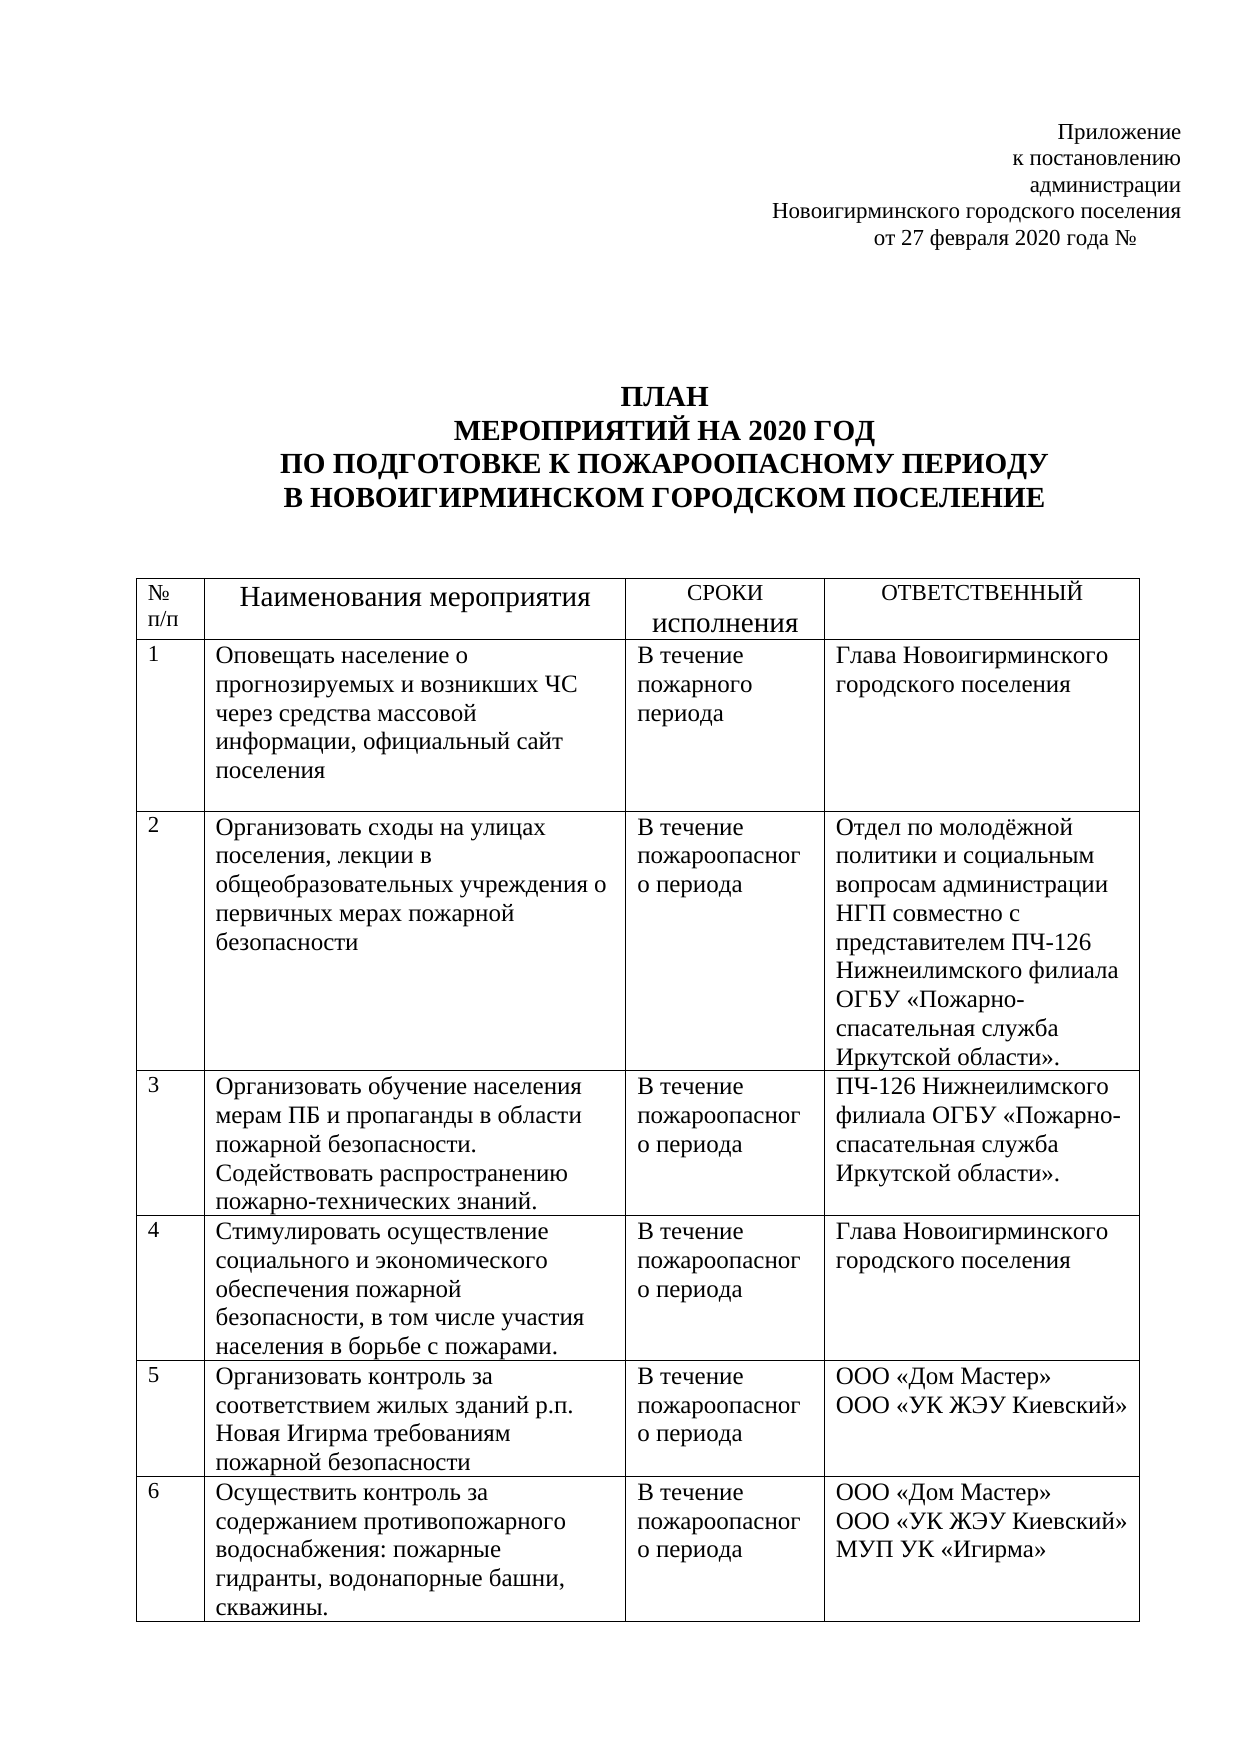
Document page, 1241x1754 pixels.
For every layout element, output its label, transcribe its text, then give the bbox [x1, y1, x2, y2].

table_cell Организовать контроль за соответствием жилых зданий р.п. Новая Игирма требованиям пожарной безопасности [205, 1361, 625, 1476]
table_cell Глава Новоигирминского городского поселения [825, 1216, 1139, 1360]
table_cell В течение пожароопасного периода [626, 812, 824, 1070]
text Новоигирминского городского поселения [148, 197, 1181, 223]
text администрации [148, 171, 1181, 197]
table_cell Отдел по молодёжной политики и социальным вопросам администрации НГП совместно с представителем ПЧ-126 Нижнеилимского филиала ОГБУ «Пожарно-спасательная служба Иркутской области». [825, 812, 1139, 1070]
text ПЛАН [148, 379, 1181, 413]
table_cell В течение пожароопасного периода [626, 1071, 824, 1215]
text от 27 февраля 2020 года № [148, 223, 1181, 250]
table_header № п/п [137, 579, 204, 639]
text Приложение [148, 118, 1181, 144]
table_cell 1 [137, 640, 204, 811]
table_cell ООО «Дом Мастер» ООО «УК ЖЭУ Киевский» [825, 1361, 1139, 1476]
table_cell 3 [137, 1071, 204, 1215]
table_cell ПЧ-126 Нижнеилимского филиала ОГБУ «Пожарно-спасательная служба Иркутской области». [825, 1071, 1139, 1215]
table_header ОТВЕТСТВЕННЫЙ [825, 579, 1139, 639]
table_cell Глава Новоигирминского городского поселения [825, 640, 1139, 811]
text МЕРОПРИЯТИЙ НА 2020 ГОД [148, 413, 1181, 446]
table_cell 2 [137, 812, 204, 1070]
table_cell В течение пожароопасного периода [626, 1216, 824, 1360]
table_cell 6 [137, 1477, 204, 1621]
table_cell В течение пожароопасного периода [626, 1361, 824, 1476]
table_cell Осуществить контроль за содержанием противопожарного водоснабжения: пожарные гидранты, водонапорные башни, скважины. [205, 1477, 625, 1621]
table_cell Оповещать население о прогнозируемых и возникших ЧС через средства массовой информации, официальный сайт поселения [205, 640, 625, 811]
table_cell 5 [137, 1361, 204, 1476]
text ПО ПОДГОТОВКЕ К ПОЖАРООПАСНОМУ ПЕРИОДУ [148, 446, 1181, 480]
table_cell 4 [137, 1216, 204, 1360]
text В НОВОИГИРМИНСКОМ ГОРОДСКОМ ПОСЕЛЕНИЕ [148, 480, 1181, 513]
table_cell В течение пожарного периода [626, 640, 824, 811]
table_header Наименования мероприятия [205, 579, 625, 639]
table_cell ООО «Дом Мастер» ООО «УК ЖЭУ Киевский» МУП УК «Игирма» [825, 1477, 1139, 1621]
table_cell В течение пожароопасного периода [626, 1477, 824, 1621]
table_cell Стимулировать осуществление социального и экономического обеспечения пожарной безопасности, в том числе участия населения в борьбе с пожарами. [205, 1216, 625, 1360]
table_cell Организовать обучение населения мерам ПБ и пропаганды в области пожарной безопасности. Содействовать распространению пожарно-технических знаний. [205, 1071, 625, 1215]
table_header СРОКИ исполнения [626, 579, 824, 639]
table_cell Организовать сходы на улицах поселения, лекции в общеобразовательных учреждения о первичных мерах пожарной безопасности [205, 812, 625, 1070]
text к постановлению [148, 144, 1181, 171]
